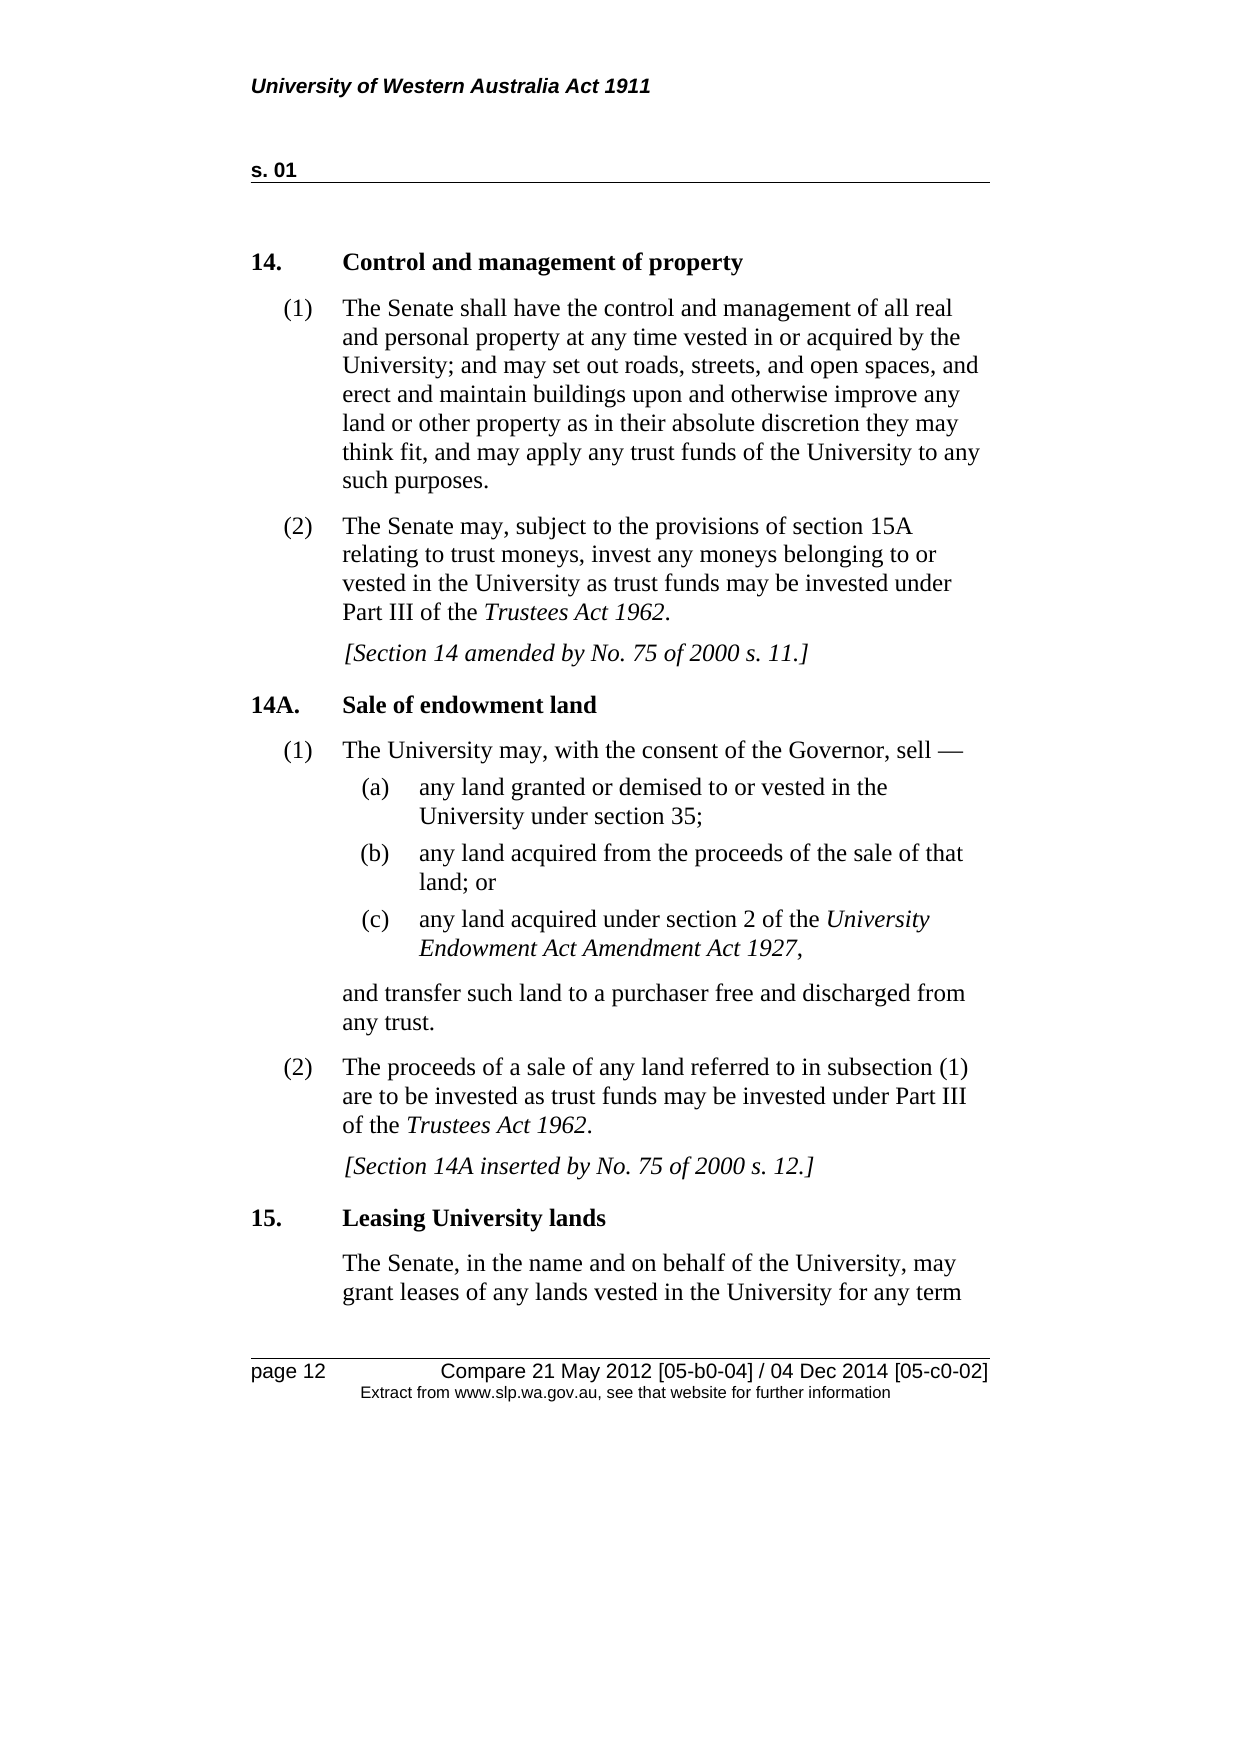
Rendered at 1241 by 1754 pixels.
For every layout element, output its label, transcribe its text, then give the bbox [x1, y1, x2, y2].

text [Section 14 amended by No. 75 of 2000 s. 11.] [251, 638, 990, 667]
text (c) any land acquired under section 2 of the University Endowment Act Amendment Act 1927, [251, 904, 990, 962]
text (1) The Senate shall have the control and management of all real and personal property at any time vested in or acquired by the University; and may set out roads, streets, and open spaces, and erect and maintain buildings upon and otherwise improve any land or other property as in their absolute discretion they may think fit, and may apply any trust funds of the University to any such purposes. [251, 293, 990, 494]
text (1) The University may, with the consent of the Governor, sell — [251, 735, 990, 764]
text (b) any land acquired from the proceeds of the sale of that land; or [251, 838, 990, 896]
text and transfer such land to a purchaser free and discharged from any trust. [251, 978, 990, 1036]
text (2) The Senate may, subject to the provisions of section 15A relating to trust moneys, invest any moneys belonging to or vested in the University as trust funds may be invested under Part III of the Trustees Act 1962. [251, 511, 990, 626]
text (a) any land granted or demised to or vested in the University under section 35; [251, 772, 990, 830]
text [251, 1248, 990, 1306]
subtitle 14A. of endowment land [251, 690, 990, 719]
subtitle 15. Leasing University lands [251, 1203, 990, 1232]
text [Section 14A inserted by No. 75 of 2000 s. 12.] [251, 1151, 990, 1180]
subtitle 14. Control and management of property [251, 247, 990, 276]
text (2) The proceeds of a sale of any land referred to in subsection (1) are to be invested as trust funds may be invested under Part III of the Trustees Act 1962. [251, 1052, 990, 1139]
